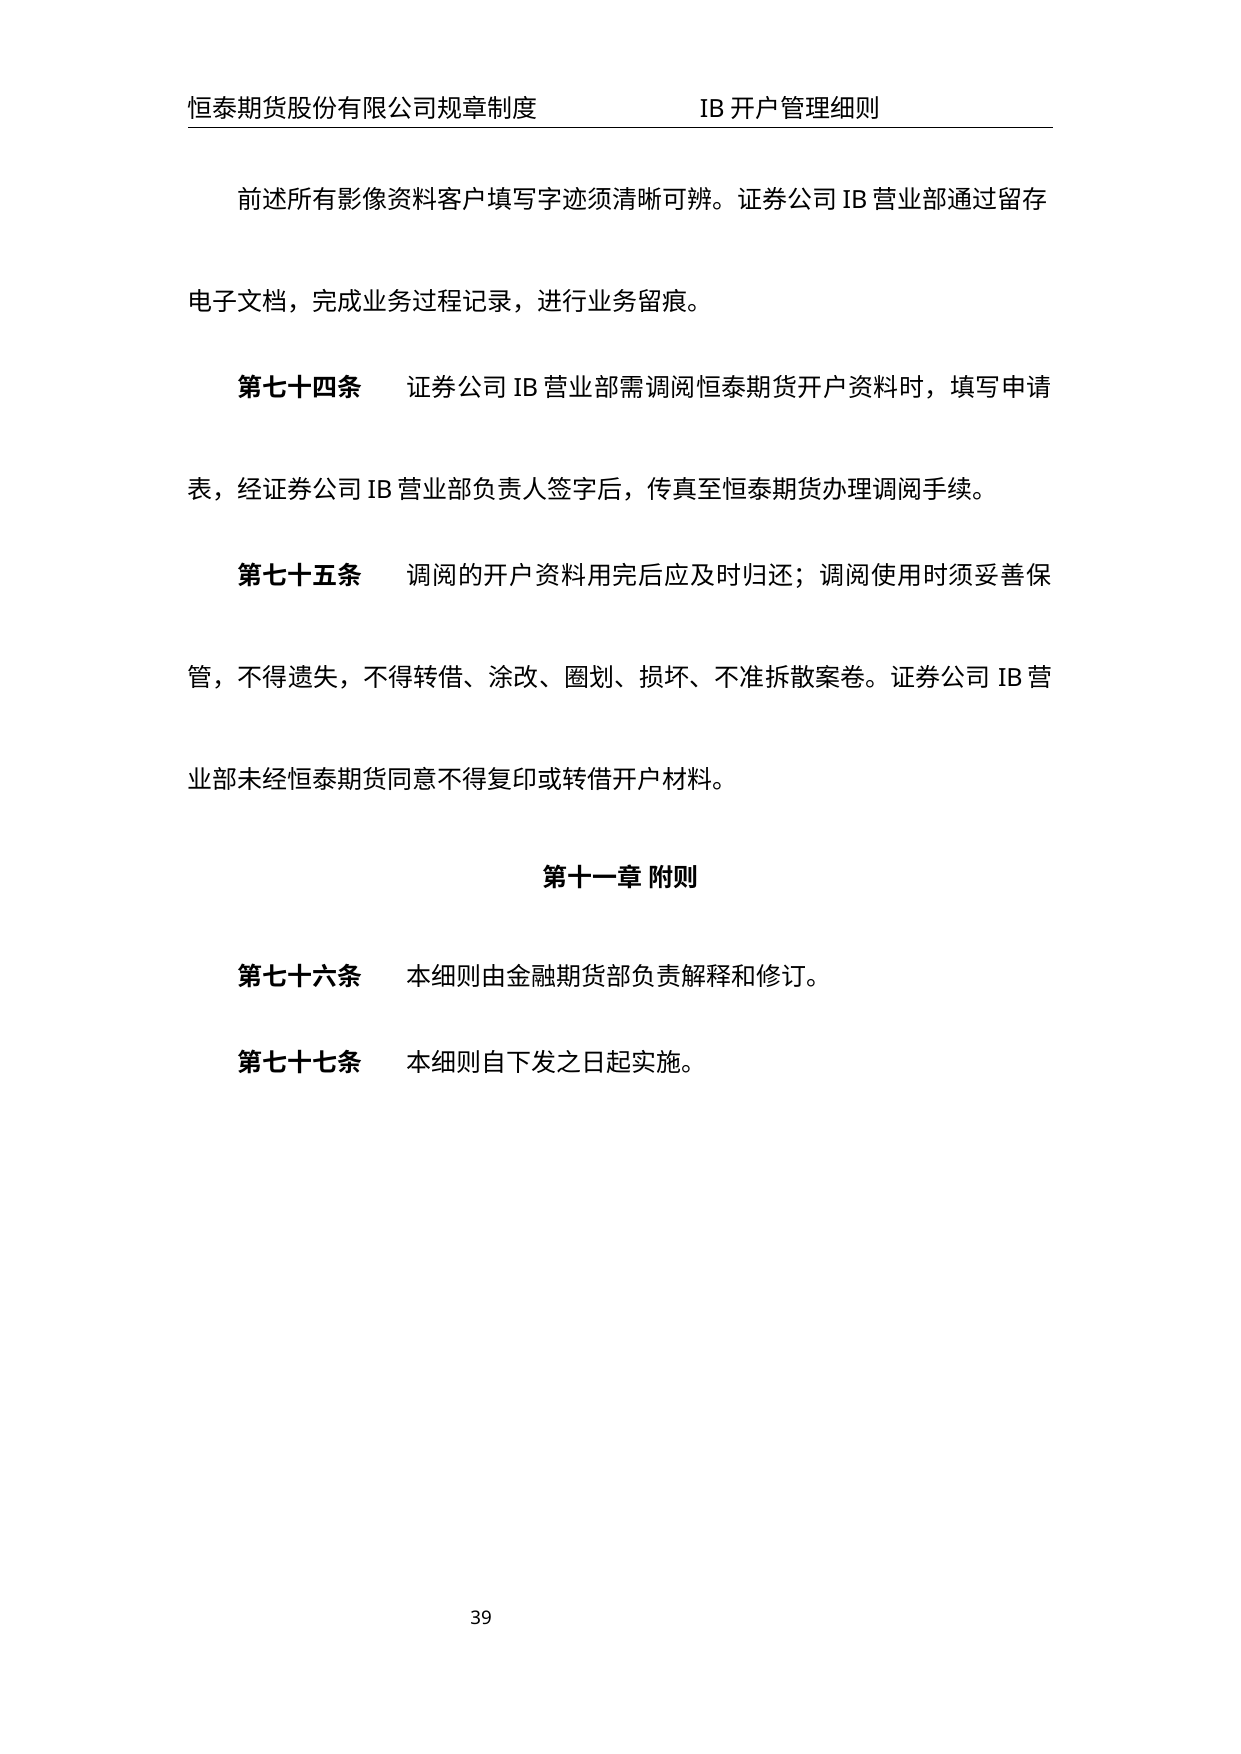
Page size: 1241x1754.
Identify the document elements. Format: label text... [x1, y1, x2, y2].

list 调阅的开户资料用完后应及时归还；调阅使用时须妥善保管，不得遗失，不得转借、涂改、圈划、损坏、不准拆散案卷。证券公司IB营业部未经恒泰期货同意不得复印或转借开户材料。 [187, 540, 1053, 811]
text 前述所有影像资料客户填写字迹须清晰可辨。证券公司IB营业部通过留存电子文档，完成业务过程记录，进行业务留痕。 [187, 164, 1053, 334]
text 第十一章 附则 [187, 842, 1053, 910]
list 本细则自下发之日起实施。 [187, 1027, 1053, 1094]
list 证券公司IB营业部需调阅恒泰期货开户资料时，填写申请表，经证券公司IB营业部负责人签字后，传真至恒泰期货办理调阅手续。 [187, 352, 1053, 522]
list 本细则由金融期货部负责解释和修订。 [187, 941, 1053, 1008]
